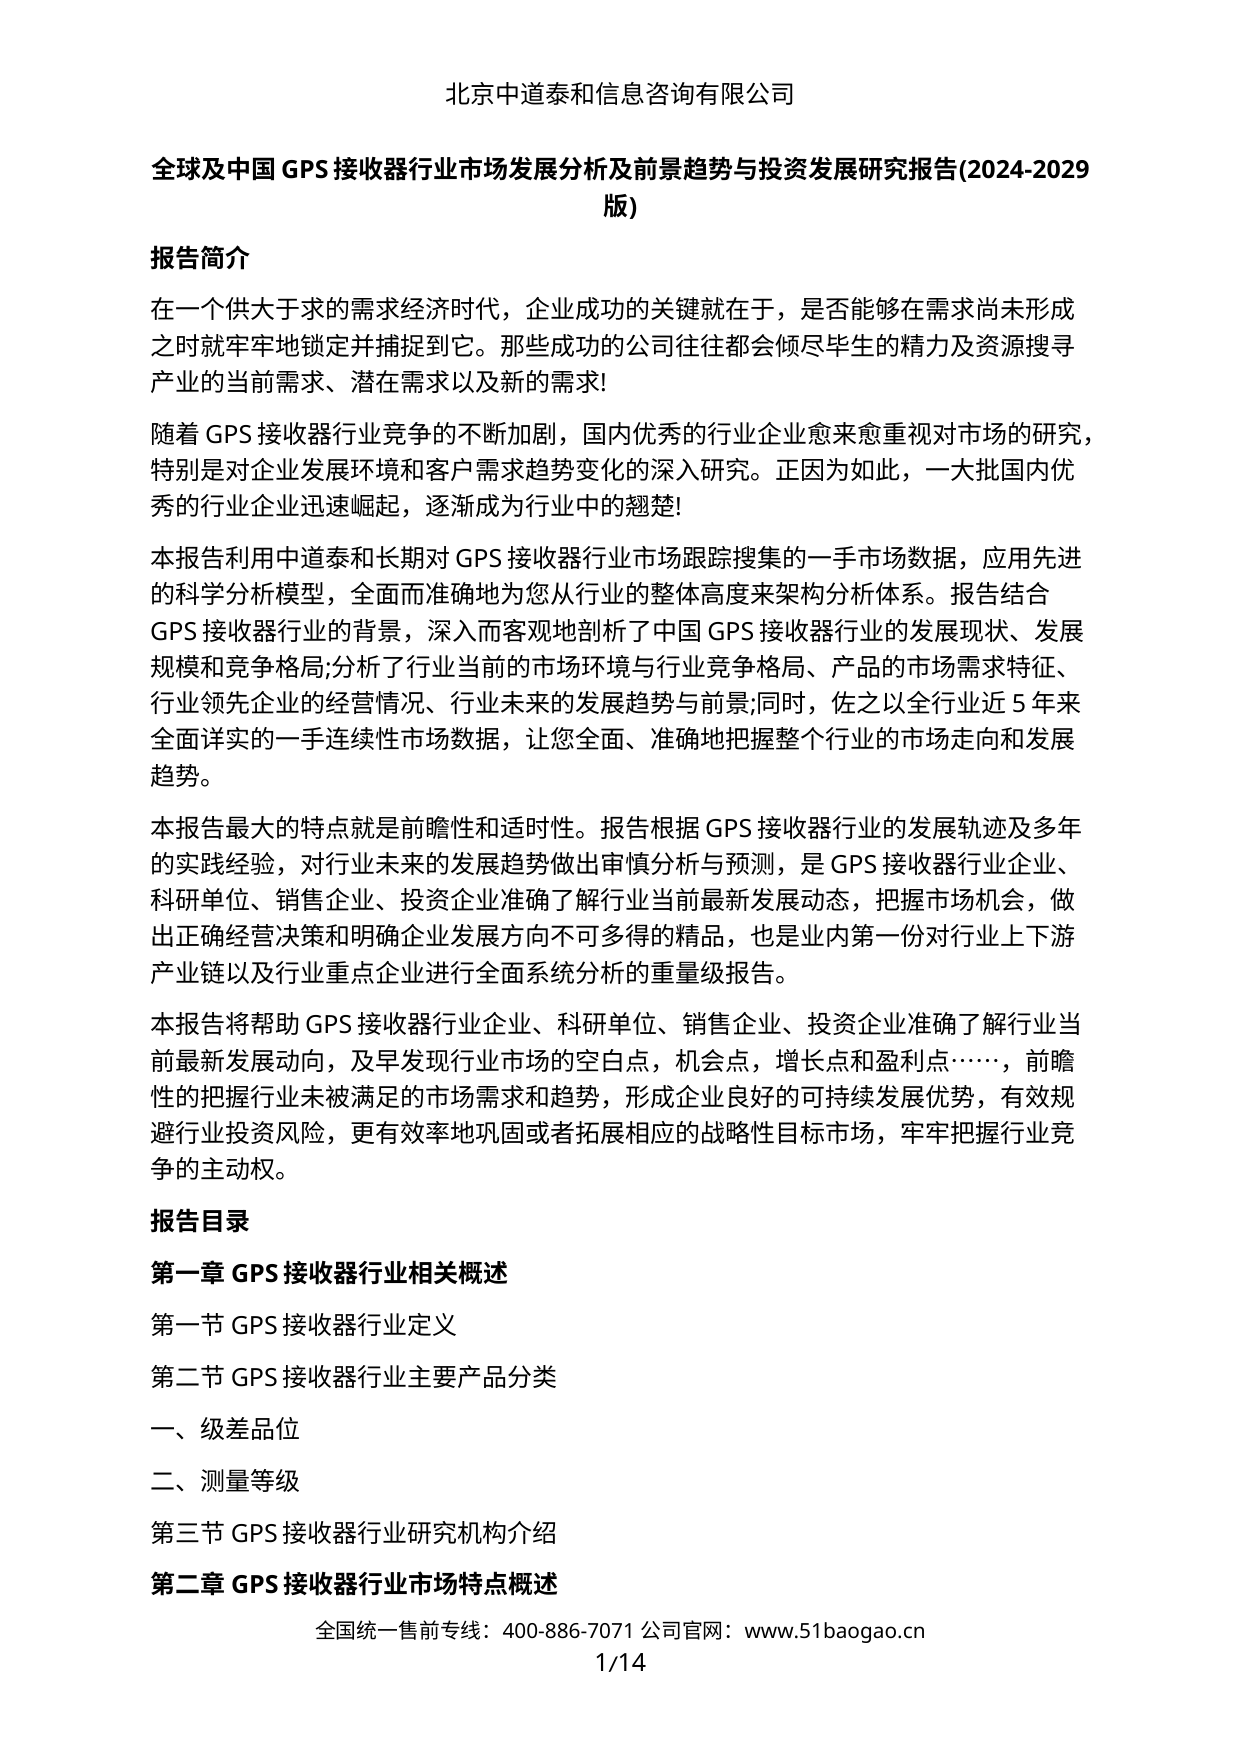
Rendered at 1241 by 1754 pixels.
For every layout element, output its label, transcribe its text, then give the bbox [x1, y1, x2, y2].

text 第一章 GPS接收器行业相关概述 [150, 1254, 1090, 1290]
text 报告目录 [150, 1202, 1090, 1238]
text 二、测量等级 [150, 1461, 1090, 1497]
text 第一节 GPS接收器行业定义 [150, 1306, 1090, 1342]
text 本报告最大的特点就是前瞻性和适时性。报告根据GPS接收器行业的发展轨迹及多年的实践经验，对行业未来的发展趋势做出审慎分析与预测，是GPS接收器行业企业、科研单位、销售企业、投资企业准确了解行业当前最新发展动态，把握市场机会，做出正确经营决策和明确企业发展方向不可多得的精品，也是业内第一份对行业上下游产业链以及行业重点企业进行全面系统分析的重量级报告。 [150, 808, 1090, 989]
text 第二章 GPS接收器行业市场特点概述 [150, 1565, 1090, 1601]
text 报告简介 [150, 238, 1090, 274]
text 第二节 GPS接收器行业主要产品分类 [150, 1357, 1090, 1394]
text 本报告将帮助GPS接收器行业企业、科研单位、销售企业、投资企业准确了解行业当前最新发展动向，及早发现行业市场的空白点，机会点，增长点和盈利点……，前瞻性的把握行业未被满足的市场需求和趋势，形成企业良好的可持续发展优势，有效规避行业投资风险，更有效率地巩固或者拓展相应的战略性目标市场，牢牢把握行业竞争的主动权。 [150, 1005, 1090, 1186]
text 第三节 GPS接收器行业研究机构介绍 [150, 1513, 1090, 1549]
text 一、级差品位 [150, 1409, 1090, 1446]
text 本报告利用中道泰和长期对GPS接收器行业市场跟踪搜集的一手市场数据，应用先进的科学分析模型，全面而准确地为您从行业的整体高度来架构分析体系。报告结合GPS接收器行业的背景，深入而客观地剖析了中国GPS接收器行业的发展现状、发展规模和竞争格局;分析了行业当前的市场环境与行业竞争格局、产品的市场需求特征、行业领先企业的经营情况、行业未来的发展趋势与前景;同时，佐之以全行业近5年来全面详实的一手连续性市场数据，让您全面、准确地把握整个行业的市场走向和发展趋势。 [150, 539, 1090, 792]
text 在一个供大于求的需求经济时代，企业成功的关键就在于，是否能够在需求尚未形成之时就牢牢地锁定并捕捉到它。那些成功的公司往往都会倾尽毕生的精力及资源搜寻产业的当前需求、潜在需求以及新的需求! [150, 290, 1090, 399]
text 随着GPS接收器行业竞争的不断加剧，国内优秀的行业企业愈来愈重视对市场的研究，特别是对企业发展环境和客户需求趋势变化的深入研究。正因为如此，一大批国内优秀的行业企业迅速崛起，逐渐成为行业中的翘楚! [150, 414, 1090, 523]
text 全球及中国GPS接收器行业市场发展分析及前景趋势与投资发展研究报告(2024-2029版) [150, 150, 1090, 222]
